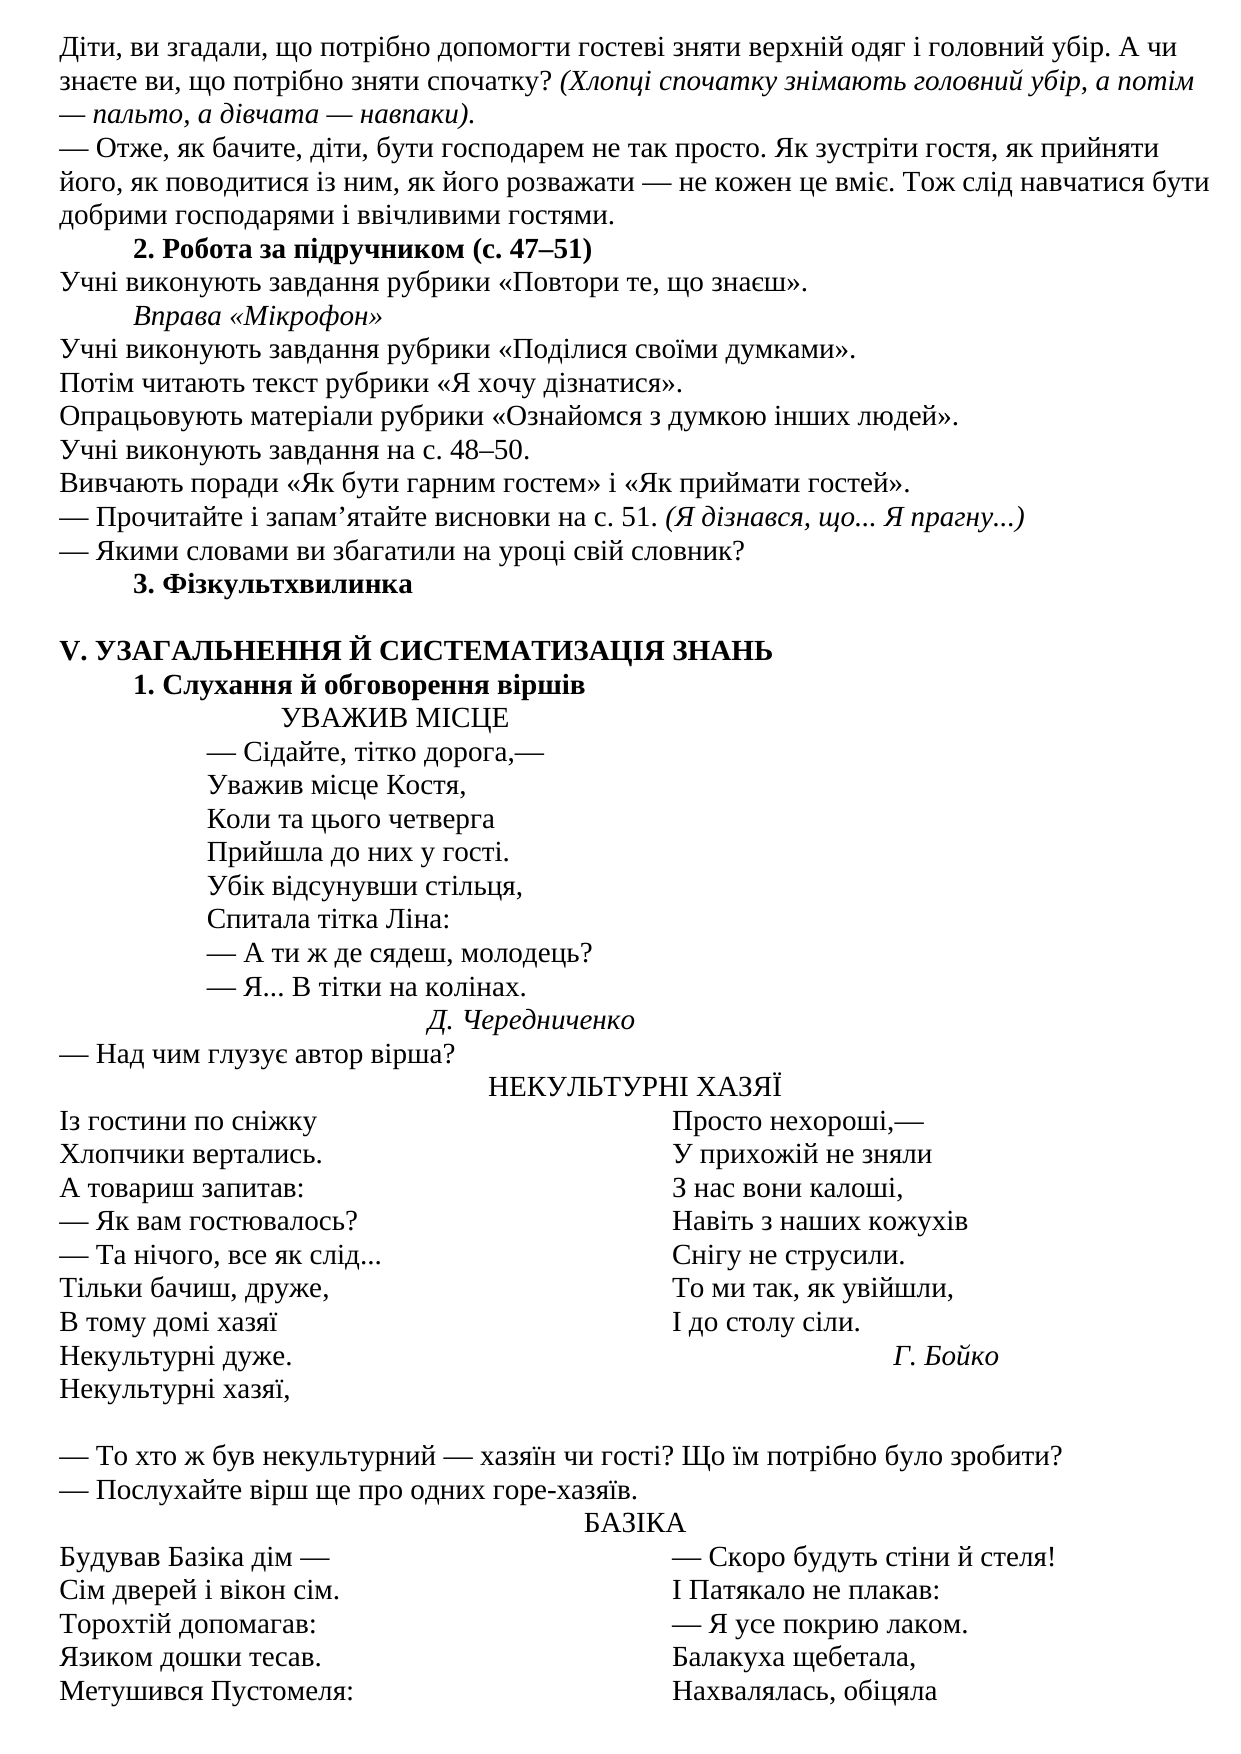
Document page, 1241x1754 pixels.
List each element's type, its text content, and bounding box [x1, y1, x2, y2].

text То ми так, як увійшли, [672, 1271, 1211, 1304]
text — Сідайте, тітко дорога,— [59, 734, 1211, 767]
text Потім читають текст рубрики «Я хочу дізнатися». [59, 365, 1211, 398]
text Учні виконують завдання рубрики «Повтори те, що знаєш». [59, 264, 1211, 298]
text Некультурні дуже. [59, 1338, 598, 1371]
text Торохтій допомагав: [59, 1606, 598, 1639]
text — Я усе покрию лаком. [672, 1606, 1211, 1639]
text Г. Бойко [672, 1338, 1211, 1371]
text Із гостини по сніжку [59, 1103, 598, 1136]
text З нас вони калоші, [672, 1170, 1211, 1203]
text — Якими словами ви збагатили на уроці свій словник? [59, 533, 1211, 566]
text — Послухайте вірш ще про одних горе-хазяїв. [59, 1472, 1211, 1505]
text Спитала тітка Ліна: [59, 902, 1211, 935]
text Будував Базіка дім — [59, 1539, 598, 1572]
text Снігу не струсили. [672, 1237, 1211, 1271]
text Навіть з наших кожухів [672, 1203, 1211, 1237]
text У прихожій не зняли [672, 1136, 1211, 1170]
text А товариш запитав: [59, 1170, 598, 1203]
text — Над чим глузує автор вірша? [59, 1036, 1211, 1069]
text Просто нехороші,— [672, 1103, 1211, 1136]
text В тому домі хазяї [59, 1304, 598, 1338]
text 1. Слухання й обговорення віршів [59, 667, 1211, 700]
text — Прочитайте і запам’ятайте висновки на с. 51. (Я дізнався, що... Я прагну...) [59, 499, 1211, 533]
text — Та нічого, все як слід... [59, 1237, 598, 1271]
text Хлопчики вертались. [59, 1136, 598, 1170]
text Уважив місце Костя, [59, 767, 1211, 801]
text Учні виконують завдання рубрики «Поділися своїми думками». [59, 331, 1211, 365]
text Некультурні хазяї, [59, 1371, 598, 1405]
text НЕКУЛЬТУРНІ ХАЗЯЇ [59, 1069, 1211, 1103]
text Вправа «Мікрофон» [59, 298, 1211, 331]
text Язиком дошки тесав. [59, 1639, 598, 1673]
text Вивчають поради «Як бути гарним гостем» і «Як приймати гостей». [59, 466, 1211, 499]
text Прийшла до них у гості. [59, 834, 1211, 868]
text Тільки бачиш, друже, [59, 1271, 598, 1304]
text УВАЖИВ МІСЦЕ [59, 700, 1211, 734]
text Сім дверей і вікон сім. [59, 1572, 598, 1606]
text Убік відсунувши стільця, [59, 868, 1211, 902]
text Метушився Пустомеля: [59, 1673, 598, 1707]
text Д. Чередниченко [59, 1002, 1211, 1036]
text Діти, ви згадали, що потрібно допомогти гостеві зняти верхній одяг і головний убір. А чи знаєте ви, що потрібно зняти спочатку? (Хлопці спочатку знімають головний убір, а потім — пальто, а дівчата — навпаки). [59, 29, 1211, 130]
text — Отже, як бачите, діти, бути господарем не так просто. Як зустріти гостя, як прийняти його, як поводитися із ним, як його розважати — не кожен це вміє. Тож слід навчатися бути добрими господарями і ввічливими гостями. [59, 130, 1211, 231]
text Балакуха щебетала, [672, 1639, 1211, 1673]
text — То хто ж був некультурний — хазяїн чи гості? Що їм потрібно було зробити? [59, 1438, 1211, 1472]
text Учні виконують завдання на с. 48–50. [59, 432, 1211, 466]
text Опрацьовують матеріали рубрики «Ознайомся з думкою інших людей». [59, 398, 1211, 432]
text Коли та цього четверга [59, 801, 1211, 834]
text — А ти ж де сядеш, молодець? [59, 935, 1211, 969]
text 2. Робота за підручником (с. 47–51) [59, 231, 1211, 264]
text — Я... В тітки на колінах. [59, 969, 1211, 1002]
text — Скоро будуть стіни й стеля! [672, 1539, 1211, 1572]
text — Як вам гостювалось? [59, 1203, 598, 1237]
text V. УЗАГАЛЬНЕННЯ Й СИСТЕМАТИЗАЦІЯ ЗНАНЬ [59, 633, 1211, 667]
text І Патякало не плакав: [672, 1572, 1211, 1606]
text БАЗІКА [59, 1505, 1211, 1539]
text Нахвалялась, обіцяла [672, 1673, 1211, 1707]
text І до столу сіли. [672, 1304, 1211, 1338]
text 3. Фізкультхвилинка [59, 566, 1211, 600]
